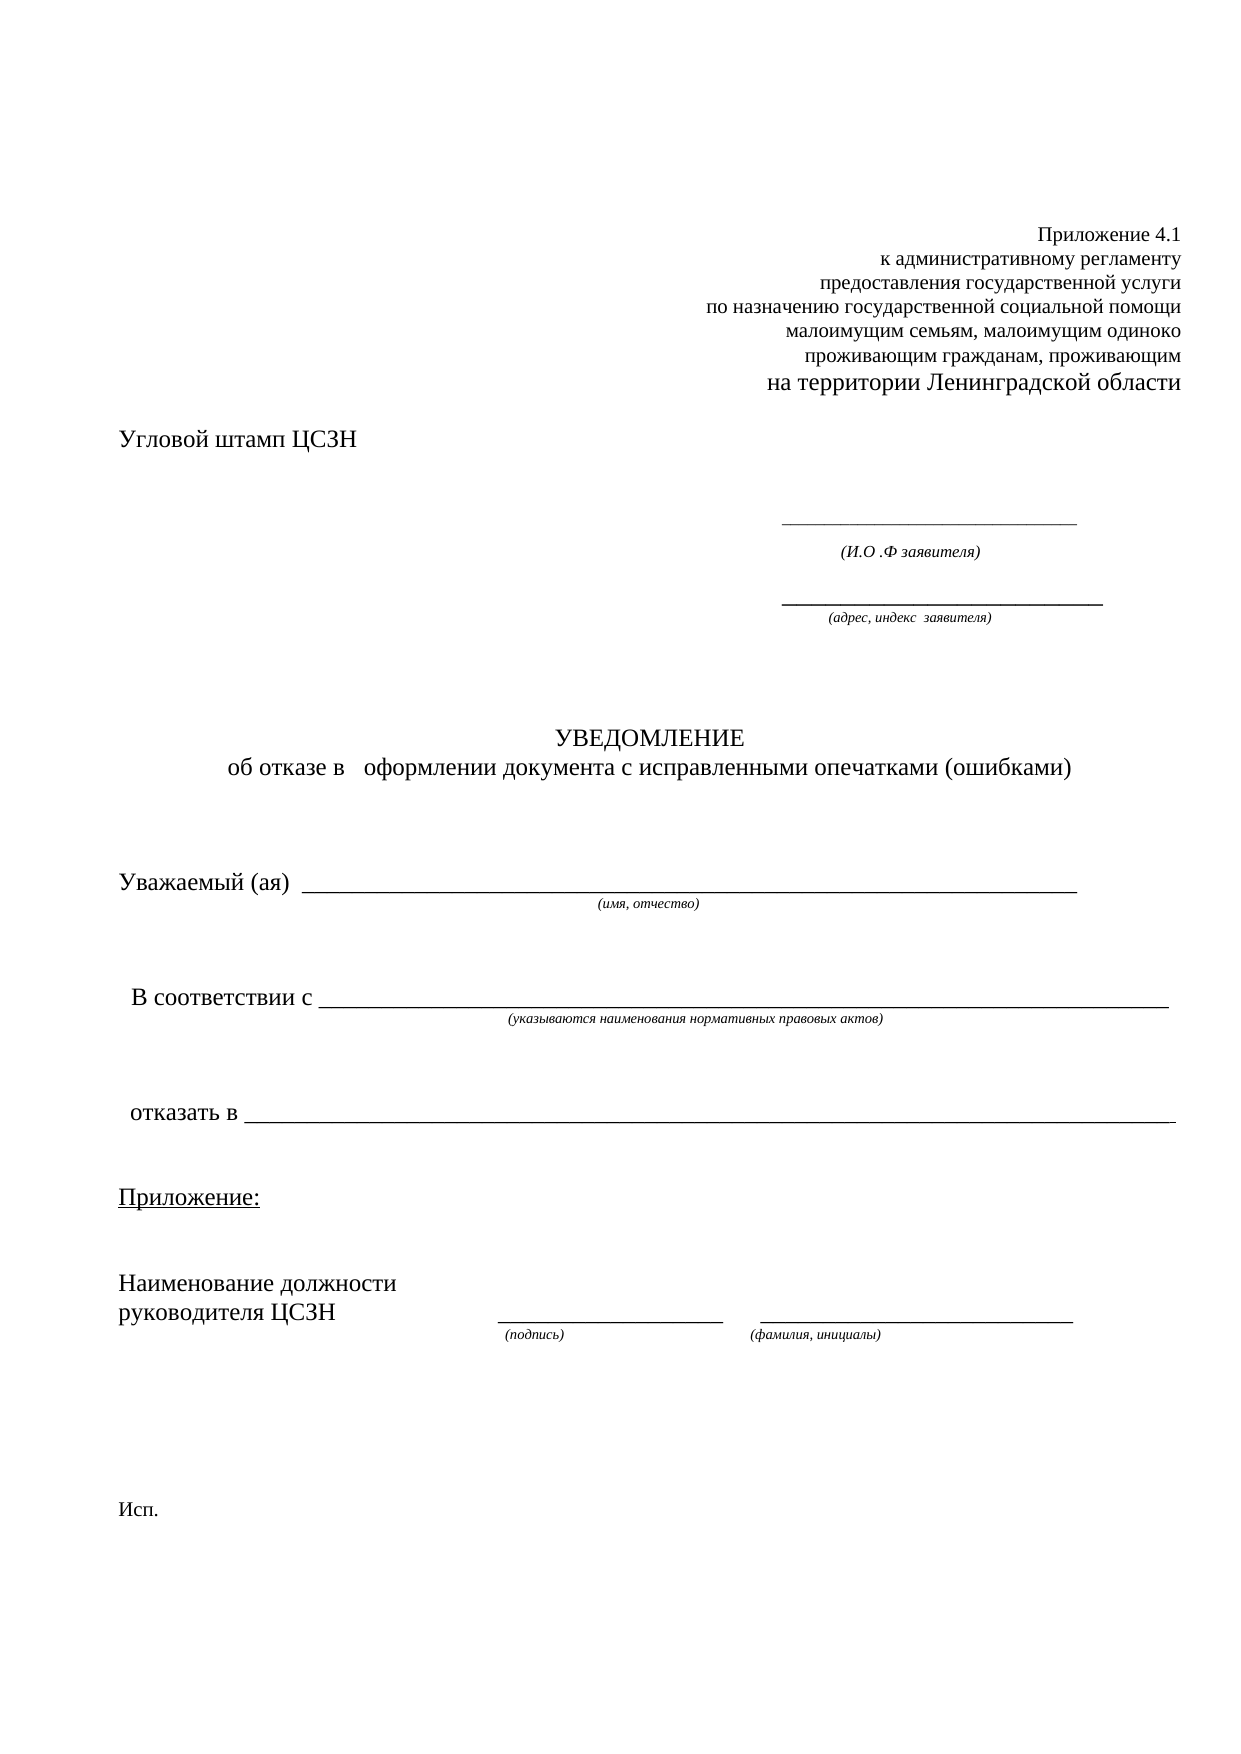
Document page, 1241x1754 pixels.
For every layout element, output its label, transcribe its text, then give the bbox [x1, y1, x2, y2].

text Исп. [118, 1497, 1181, 1521]
text Уважаемый (ая) ______________________________________________________________ [118, 867, 1181, 895]
text Приложение: [118, 1182, 1181, 1211]
text ______________________ [782, 575, 1181, 608]
text В соответствии с ____________________________________________________________________ [118, 982, 1181, 1010]
text на территории Ленинградской области [118, 367, 1181, 395]
text (указываются наименования нормативных правовых актов) [118, 1010, 1181, 1039]
text УВЕДОМЛЕНИЕ [118, 723, 1181, 752]
text к административному регламенту [118, 246, 1181, 270]
text (адрес, индекс заявителя) [782, 608, 1181, 637]
text по назначению государственной социальной помощи [118, 294, 1181, 318]
text руководителя ЦСЗН __________________ _________________________ [118, 1297, 1181, 1326]
text Угловой штамп ЦСЗН [118, 424, 1181, 453]
text отказать в __________________________________________________________________________ [118, 1097, 1181, 1125]
text об отказе в оформлении документа с исправленными опечатками (ошибками) [118, 752, 1181, 781]
text предоставления государственной услуги [118, 270, 1181, 294]
text проживающим гражданам, проживающим [118, 342, 1181, 367]
text (И.О .Ф заявителя) [782, 541, 1181, 575]
text ___________________________________ [782, 508, 1181, 541]
text малоимущим семьям, малоимущим одиноко [118, 318, 1181, 342]
text (имя, отчество) [118, 895, 1181, 924]
text (подпись) (фамилия, инициалы) [118, 1326, 1181, 1354]
text Наименование должности [118, 1268, 1181, 1297]
text Приложение 4.1 [124, 222, 1181, 246]
